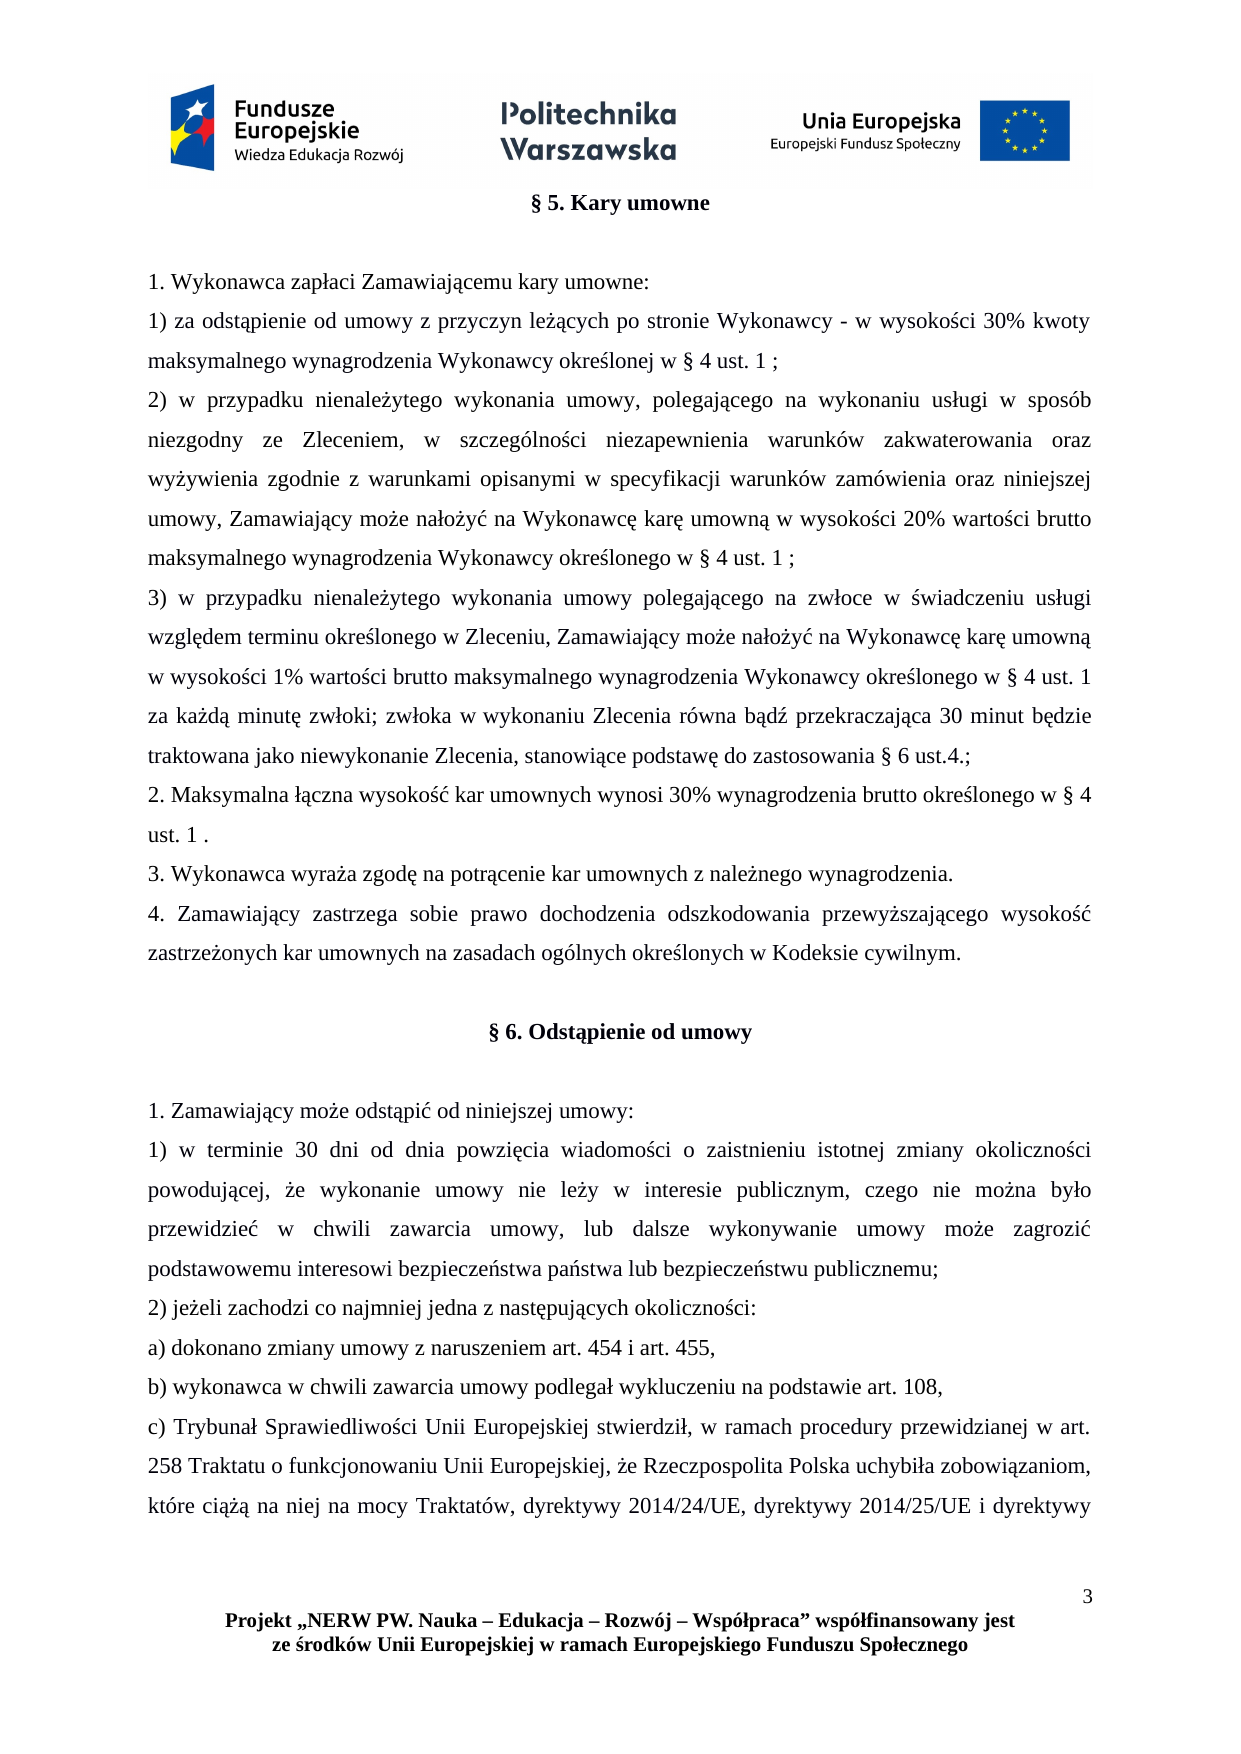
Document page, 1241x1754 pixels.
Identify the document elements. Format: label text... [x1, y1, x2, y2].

text 1. Zamawiający może odstąpić od niniejszej umowy: [148, 1097, 1093, 1123]
text 2) w przypadku nienależytego wykonania umowy, polegającego na wykonaniu usługi w sposób niezgodny ze Zleceniem, w szczególności niezapewnienia warunków zakwaterowania oraz wyżywienia zgodnie z warunkami opisanymi w specyfikacji warunków zamówienia oraz niniejszej umowy, Zamawiający może nałożyć na Wykonawcę karę umowną w wysokości 20% wartości brutto maksymalnego wynagrodzenia Wykonawcy określonego w § 4 ust. 1 ; [148, 386, 1093, 571]
text § 6. Odstąpienie od umowy [148, 1018, 1093, 1044]
text 2. Maksymalna łączna wysokość kar umownych wynosi 30% wynagrodzenia brutto określonego w § 4 ust. 1 . [148, 781, 1093, 847]
text § 5. Kary umowne [148, 189, 1093, 215]
text 2) jeżeli zachodzi co najmniej jedna z następujących okoliczności: [148, 1294, 1093, 1321]
text 4. Zamawiający zastrzega sobie prawo dochodzenia odszkodowania przewyższającego wysokość zastrzeżonych kar umownych na zasadach ogólnych określonych w Kodeksie cywilnym. [148, 899, 1093, 965]
text 1. Wykonawca zapłaci Zamawiającemu kary umowne: [148, 268, 1093, 294]
picture [147, 73, 1093, 189]
text 1) w terminie 30 dni od dnia powzięcia wiadomości o zaistnieniu istotnej zmiany okoliczności powodującej, że wykonanie umowy nie leży w interesie publicznym, czego nie można było przewidzieć w chwili zawarcia umowy, lub dalsze wykonywanie umowy może zagrozić podstawowemu interesowi bezpieczeństwa państwa lub bezpieczeństwu publicznemu; [148, 1136, 1093, 1281]
text 3. Wykonawca wyraża zgodę na potrącenie kar umownych z należnego wynagrodzenia. [148, 860, 1093, 886]
text b) wykonawca w chwili zawarcia umowy podlegał wykluczeniu na podstawie art. 108, [148, 1373, 1093, 1400]
text 3) w przypadku nienależytego wykonania umowy polegającego na zwłoce w świadczeniu usługi względem terminu określonego w Zleceniu, Zamawiający może nałożyć na Wykonawcę karę umowną w wysokości 1% wartości brutto maksymalnego wynagrodzenia Wykonawcy określonego w § 4 ust. 1 za każdą minutę zwłoki; zwłoka w wykonaniu Zlecenia równa bądź przekraczająca 30 minut będzie traktowana jako niewykonanie Zlecenia, stanowiące podstawę do zastosowania § 6 ust.4.; [148, 584, 1093, 768]
text a) dokonano zmiany umowy z naruszeniem art. 454 i art. 455, [148, 1334, 1093, 1360]
text 1) za odstąpienie od umowy z przyczyn leżących po stronie Wykonawcy - w wysokości 30% kwoty maksymalnego wynagrodzenia Wykonawcy określonej w § 4 ust. 1 ; [148, 307, 1093, 373]
